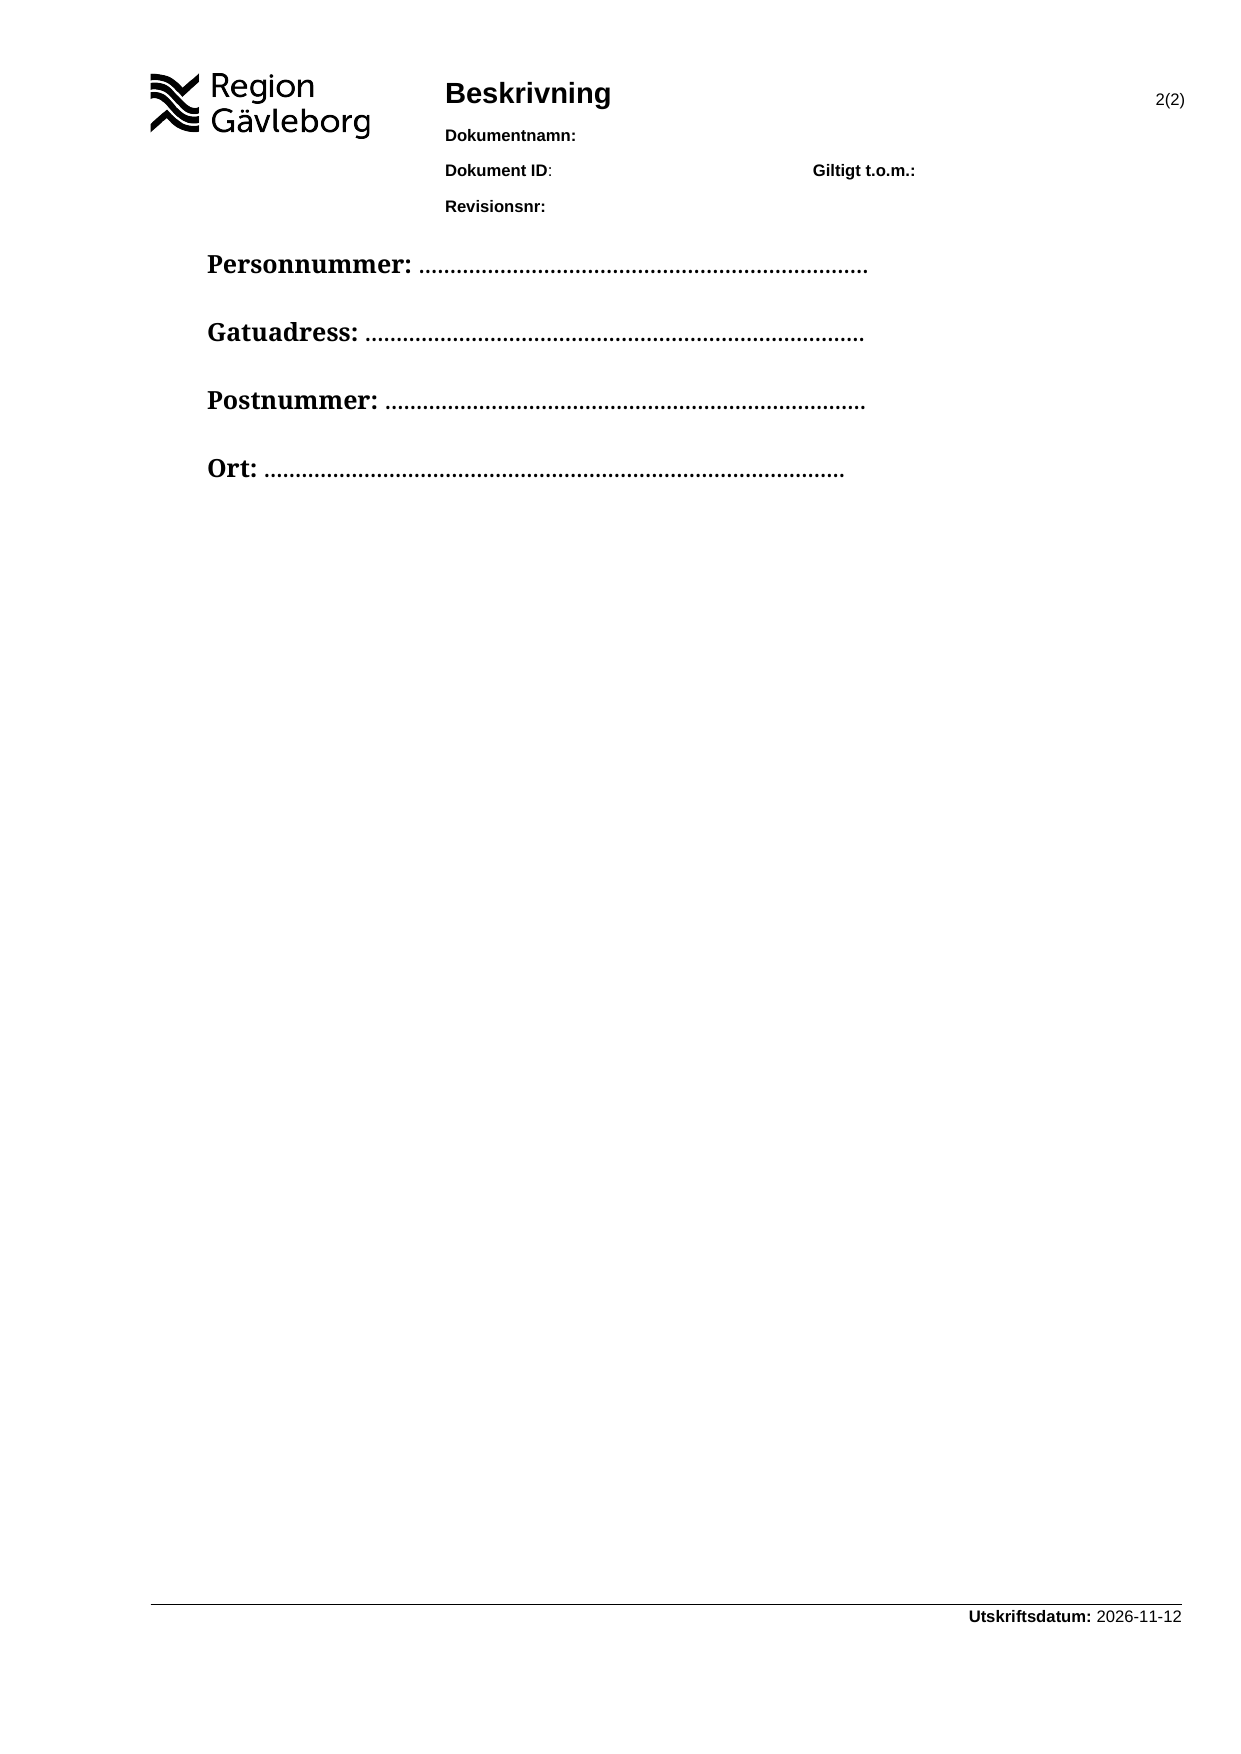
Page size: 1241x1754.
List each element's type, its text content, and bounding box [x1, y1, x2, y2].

text Postnummer: ............................................................................. [207, 383, 1033, 417]
text Personnummer: ........................................................................ [207, 247, 1033, 281]
text Ort: ............................................................................................. [207, 451, 1033, 485]
picture [150, 73, 370, 139]
text Gatuadress: ................................................................................ [207, 281, 1033, 349]
